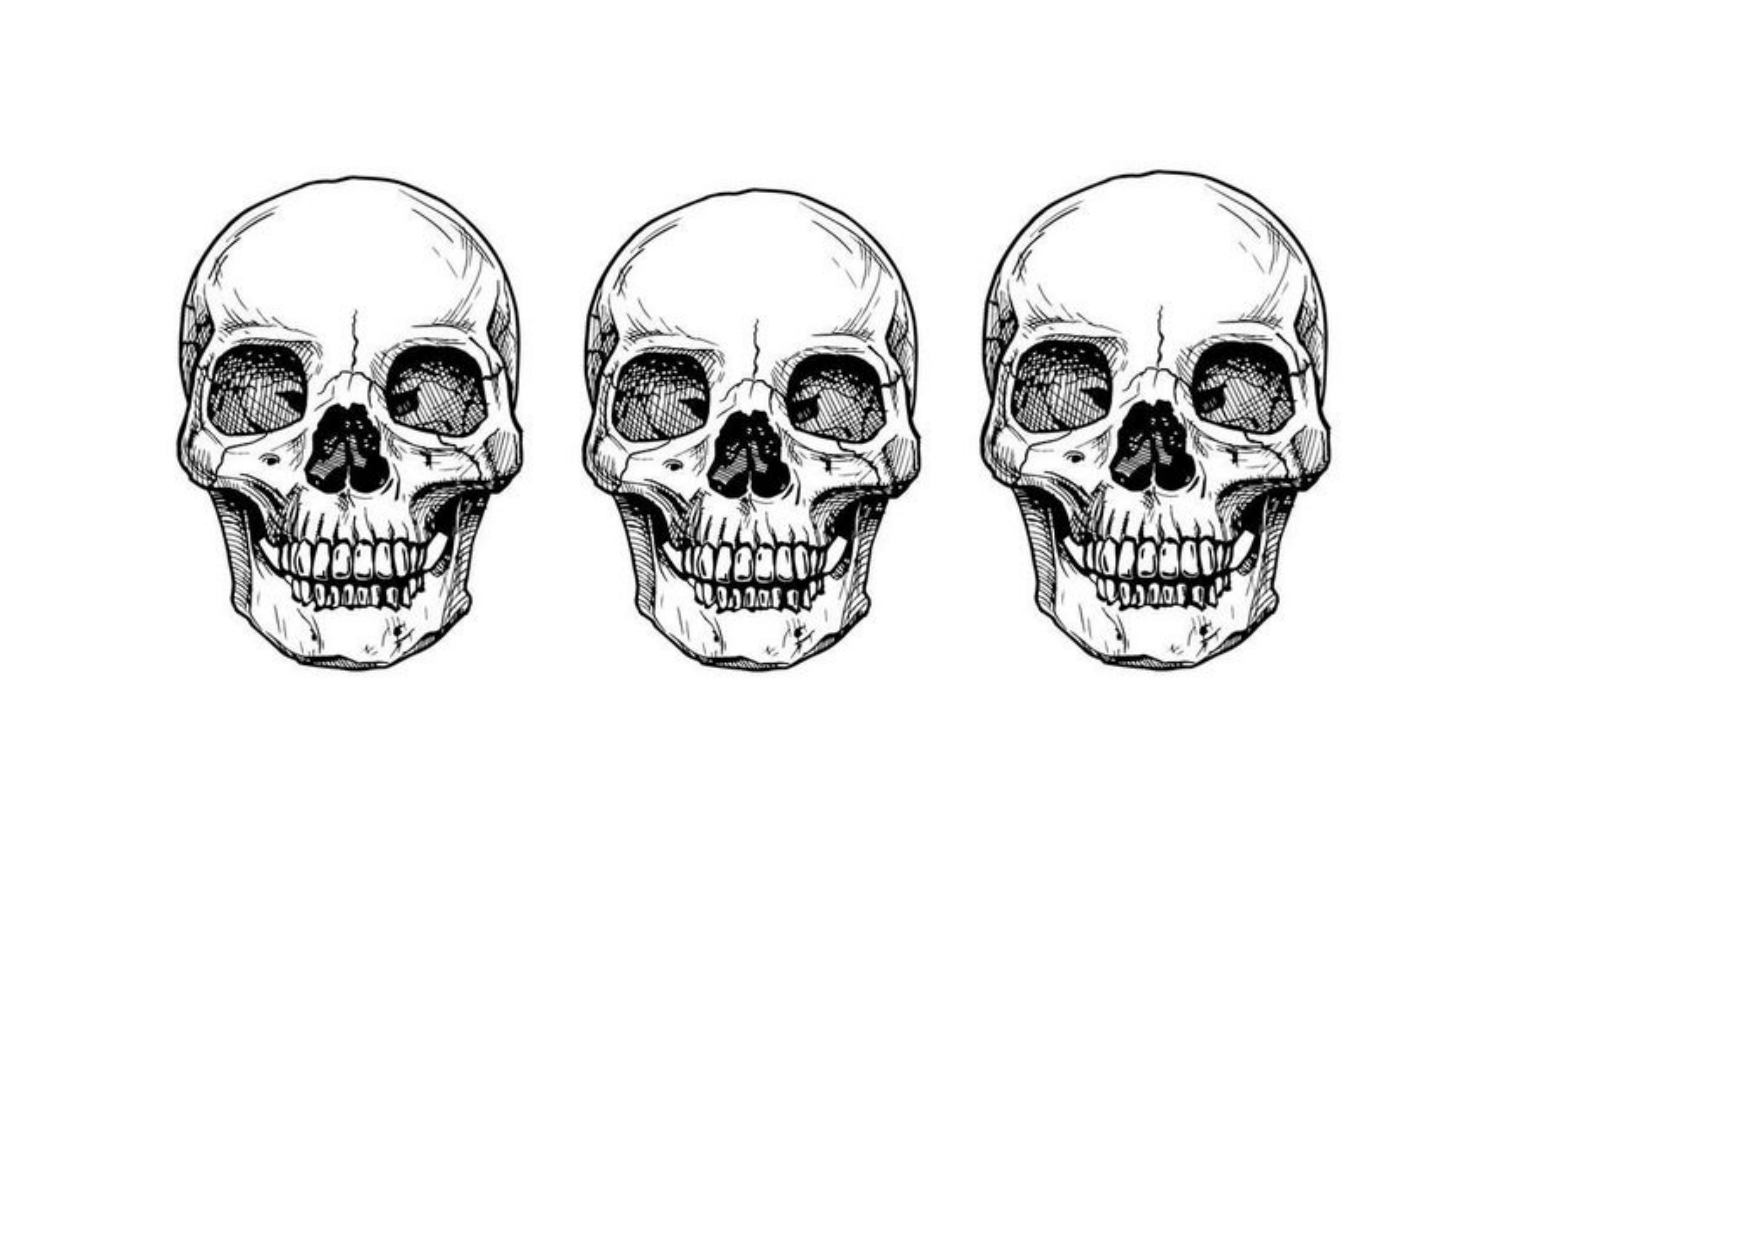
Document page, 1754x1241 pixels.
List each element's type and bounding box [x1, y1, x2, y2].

picture [147, 147, 1362, 695]
